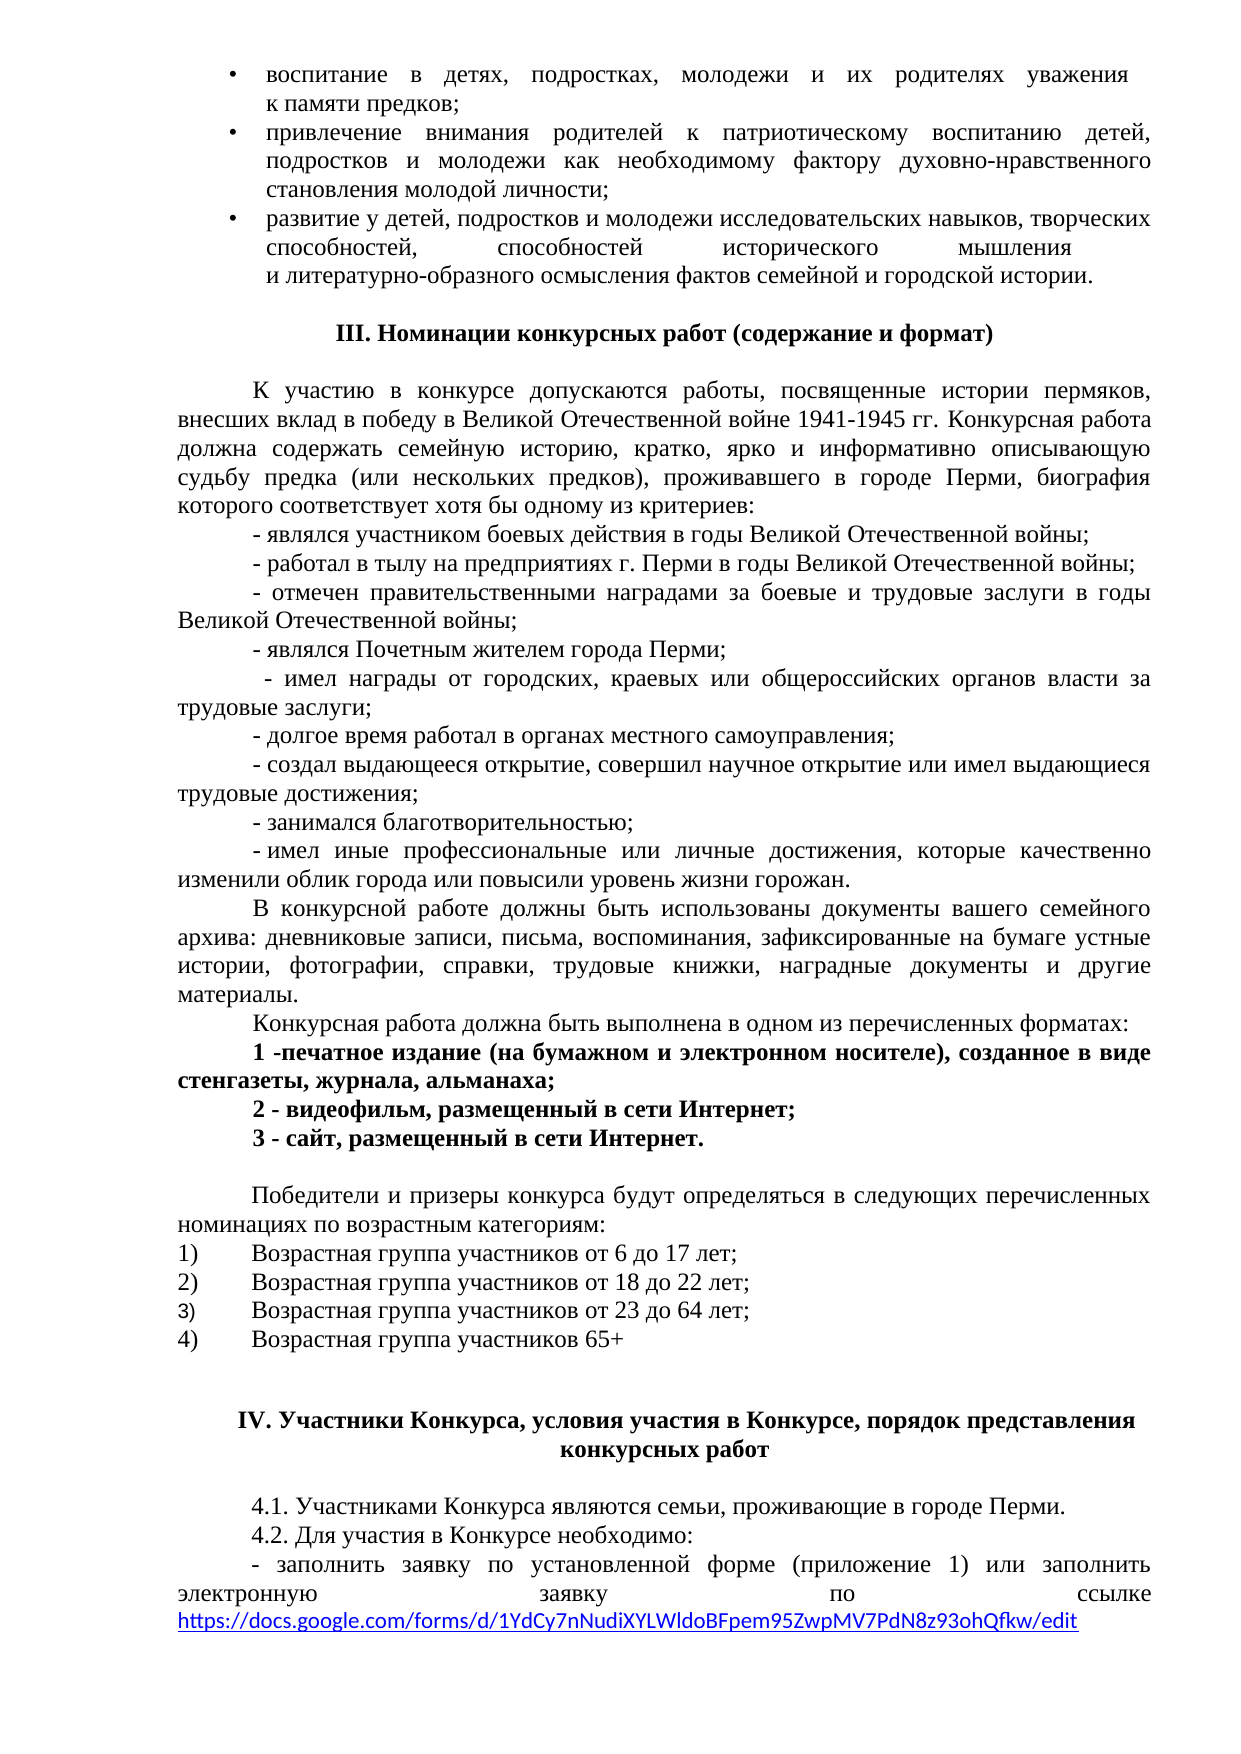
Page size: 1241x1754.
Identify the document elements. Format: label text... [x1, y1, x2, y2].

list Возрастная группа участников от 6 до 17 лет; [177, 1238, 1152, 1267]
text Конкурсная работа должна быть выполнена в одном из перечисленных форматах: [177, 1008, 1152, 1037]
text - являлся участником боевых действия в годы Великой Отечественной войны; [177, 519, 1152, 548]
text - отмечен правительственными наградами за боевые и трудовые заслуги в годы Великой Отечественной войны; [177, 577, 1152, 634]
text - имел иные профессиональные или личные достижения, которые качественно изменили облик города или повысили уровень жизни горожан. [177, 835, 1152, 893]
list привлечение внимания родителей к патриотическому воспитанию детей, подростков и молодежи как необходимому фактору духовно-нравственного становления молодой личности; [228, 117, 1152, 203]
text 4.1. Участниками Конкурса являются семьи, проживающие в городе Перми. [177, 1491, 1152, 1520]
list воспитание в детях, подростках, молодежи и их родителях уважения к памяти предков; [228, 59, 1152, 117]
text 1 -печатное издание (на бумажном и электронном носителе), созданное в виде стенгазеты, журнала, альманаха; [177, 1037, 1152, 1094]
text - работал в тылу на предприятиях г. Перми в годы Великой Отечественной войны; [177, 548, 1152, 577]
text В конкурсной работе должны быть использованы документы вашего семейного архива: дневниковые записи, письма, воспоминания, зафиксированные на бумаге устные истории, фотографии, справки, трудовые книжки, наградные документы и другие материалы. [177, 893, 1152, 1008]
text - занимался благотворительностью; [177, 807, 1152, 835]
text 4.2. Для участия в Конкурсе необходимо: [177, 1520, 1152, 1549]
text - заполнить заявку по установленной форме (приложение 1) или заполнить электронную заявку по ссылке https://docs.google.com/forms/d/1YdCy7nNudiXYLWldoBFpem95ZwpMV7PdN8z93ohQfkw/edit [177, 1549, 1152, 1634]
text IV. Участники Конкурса, условия участия в Конкурсе, порядок представления конкурсных работ [177, 1405, 1152, 1463]
list Возрастная группа участников от 18 до 22 лет; [177, 1267, 1152, 1295]
text - имел награды от городских, краевых или общероссийских органов власти за трудовые заслуги; [177, 663, 1152, 720]
text III. Номинации конкурсных работ (содержание и формат) [177, 318, 1152, 347]
list Возрастная группа участников от 23 до 64 лет; [177, 1295, 1152, 1324]
text 3 - сайт, размещенный в сети Интернет. [177, 1123, 1152, 1152]
list развитие у детей, подростков и молодежи исследовательских навыков, творческих способностей, способностей исторического мышления и литературно-образного осмысления фактов семейной и городской истории. [228, 203, 1152, 289]
text 2 - видеофильм, размещенный в сети Интернет; [177, 1094, 1152, 1123]
list Возрастная группа участников 65+ [177, 1324, 1152, 1353]
text Победители и призеры конкурса будут определяться в следующих перечисленных номинациях по возрастным категориям: [177, 1180, 1152, 1238]
text К участию в конкурсе допускаются работы, посвященные истории пермяков, внесших вклад в победу в Великой Отечественной войне 1941-1945 гг. Конкурсная работа должна содержать семейную историю, кратко, ярко и информативно описывающую судьбу предка (или нескольких предков), проживавшего в городе Перми, биография которого соответствует хотя бы одному из критериев: [177, 375, 1152, 519]
text - создал выдающееся открытие, совершил научное открытие или имел выдающиеся трудовые достижения; [177, 749, 1152, 807]
text - являлся Почетным жителем города Перми; [177, 634, 1152, 663]
text - долгое время работал в органах местного самоуправления; [177, 720, 1152, 749]
